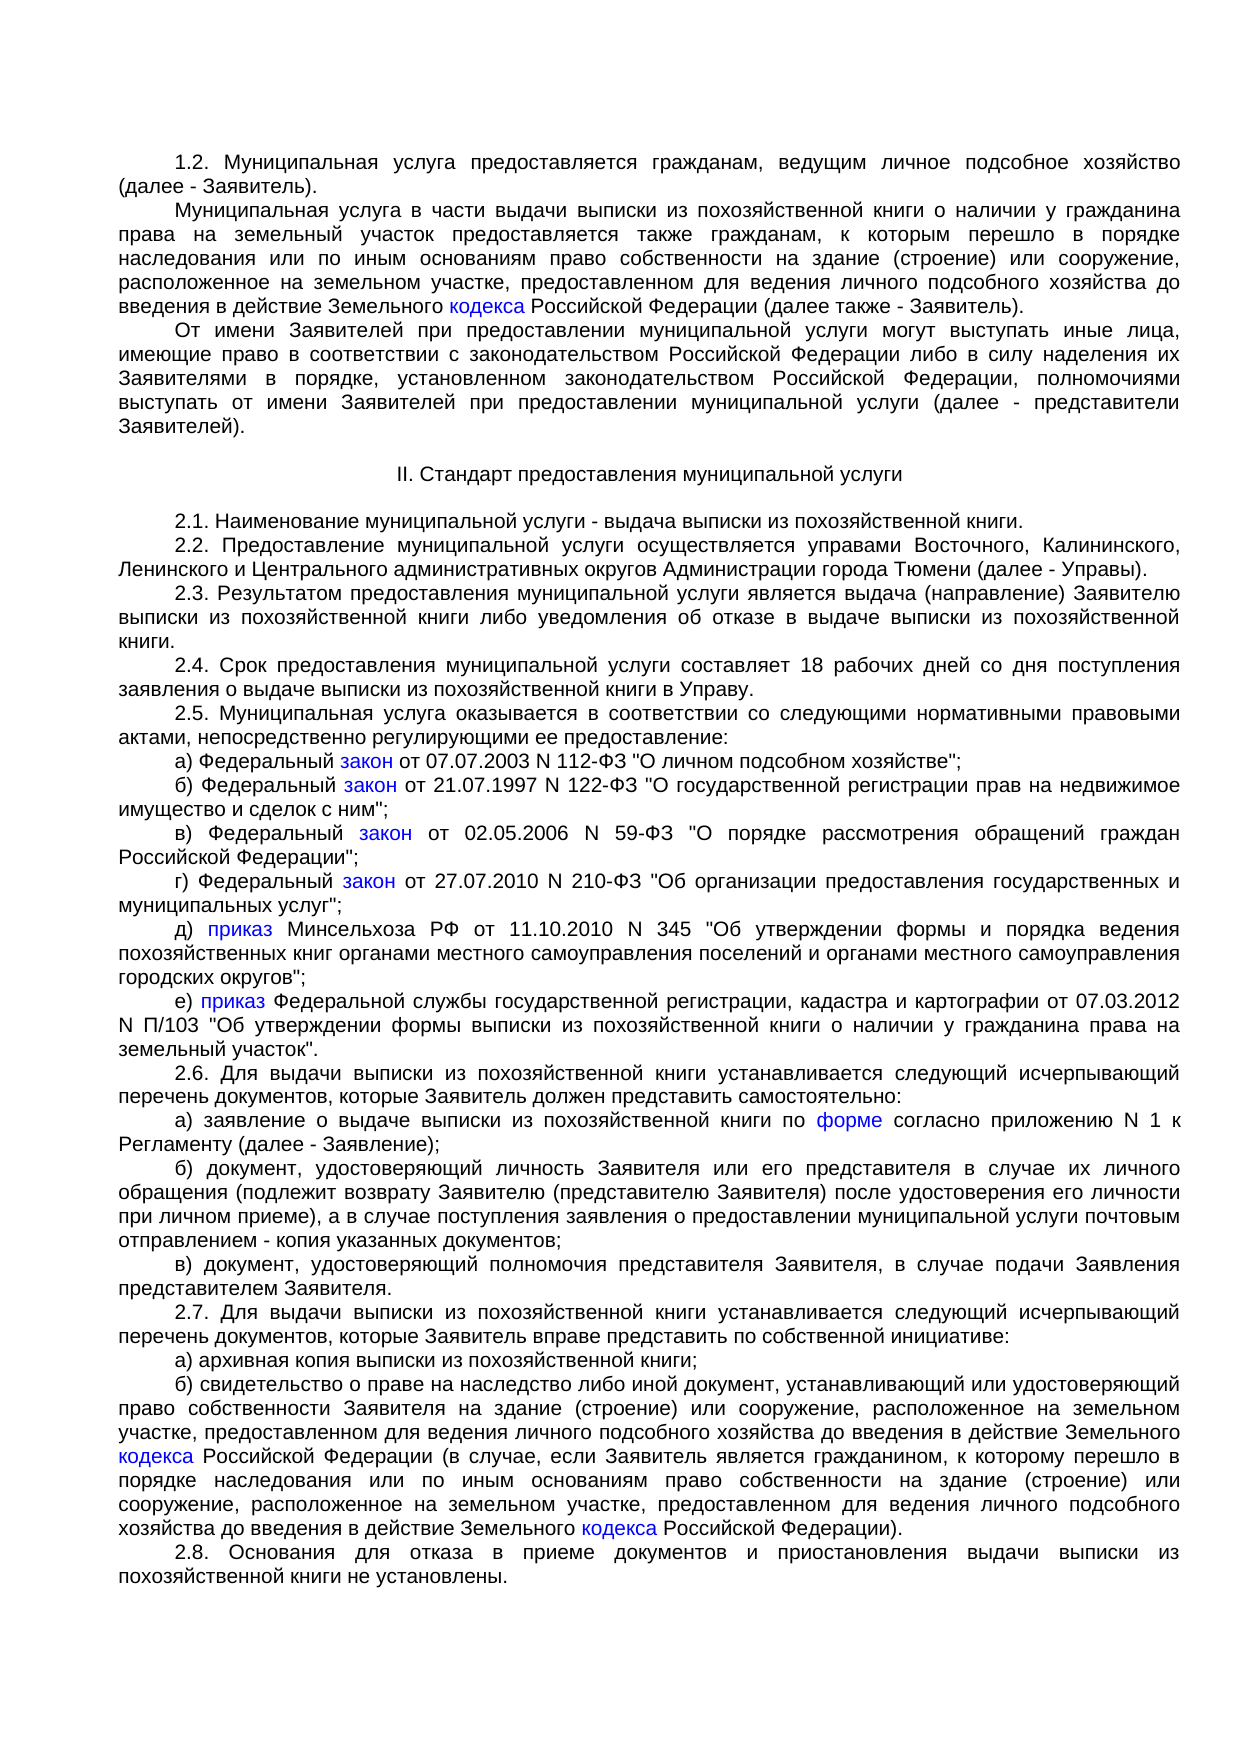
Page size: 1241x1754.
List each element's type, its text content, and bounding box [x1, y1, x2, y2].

text 2.8. Основания для отказа в приеме документов и приостановления выдачи выписки из похозяйственной книги не установлены. [118, 1539, 1181, 1587]
text а) архивная копия выписки из похозяйственной книги; [118, 1348, 1181, 1372]
text 2.5. Муниципальная услуга оказывается в соответствии со следующими нормативными правовыми актами, непосредственно регулирующими ее предоставление: [118, 701, 1181, 749]
text а) заявление о выдаче выписки из похозяйственной книги по форме согласно приложению N 1 к Регламенту (далее - Заявление); [118, 1108, 1181, 1156]
text в) Федеральный закон от 02.05.2006 N 59-ФЗ "О порядке рассмотрения обращений граждан Российской Федерации"; [118, 821, 1181, 869]
text д) приказ Минсельхоза РФ от 11.10.2010 N 345 "Об утверждении формы и порядка ведения похозяйственных книг органами местного самоуправления поселений и органами местного самоуправления городских округов"; [118, 917, 1181, 988]
text 2.6. Для выдачи выписки из похозяйственной книги устанавливается следующий исчерпывающий перечень документов, которые Заявитель должен представить самостоятельно: [118, 1060, 1181, 1108]
text б) документ, удостоверяющий личность Заявителя или его представителя в случае их личного обращения (подлежит возврату Заявителю (представителю Заявителя) после удостоверения его личности при личном приеме), а в случае поступления заявления о предоставлении муниципальной услуги почтовым отправлением - копия указанных документов; [118, 1156, 1181, 1252]
text б) свидетельство о праве на наследство либо иной документ, устанавливающий или удостоверяющий право собственности Заявителя на здание (строение) или сооружение, расположенное на земельном участке, предоставленном для ведения личного подсобного хозяйства до введения в действие Земельного кодекса Российской Федерации (в случае, если Заявитель является гражданином, к которому перешло в порядке наследования или по иным основаниям право собственности на здание (строение) или сооружение, расположенное на земельном участке, предоставленном для ведения личного подсобного хозяйства до введения в действие Земельного кодекса Российской Федерации). [118, 1372, 1181, 1539]
text в) документ, удостоверяющий полномочия представителя Заявителя, в случае подачи Заявления представителем Заявителя. [118, 1252, 1181, 1300]
text а) Федеральный закон от 07.07.2003 N 112-ФЗ "О личном подсобном хозяйстве"; [118, 749, 1181, 773]
text II. Стандарт предоставления муниципальной услуги [118, 461, 1181, 485]
text Муниципальная услуга в части выдачи выписки из похозяйственной книги о наличии у гражданина права на земельный участок предоставляется также гражданам, к которым перешло в порядке наследования или по иным основаниям право собственности на здание (строение) или сооружение, расположенное на земельном участке, предоставленном для ведения личного подсобного хозяйства до введения в действие Земельного кодекса Российской Федерации (далее также - Заявитель). [118, 198, 1181, 318]
text 2.3. Результатом предоставления муниципальной услуги является выдача (направление) Заявителю выписки из похозяйственной книги либо уведомления об отказе в выдаче выписки из похозяйственной книги. [118, 581, 1181, 653]
text 2.4. Срок предоставления муниципальной услуги составляет 18 рабочих дней со дня поступления заявления о выдаче выписки из похозяйственной книги в Управу. [118, 653, 1181, 701]
text 1.2. Муниципальная услуга предоставляется гражданам, ведущим личное подсобное хозяйство (далее - Заявитель). [118, 150, 1181, 198]
text 2.2. Предоставление муниципальной услуги осуществляется управами Восточного, Калининского, Ленинского и Центрального административных округов Администрации города Тюмени (далее - Управы). [118, 533, 1181, 581]
text От имени Заявителей при предоставлении муниципальной услуги могут выступать иные лица, имеющие право в соответствии с законодательством Российской Федерации либо в силу наделения их Заявителями в порядке, установленном законодательством Российской Федерации, полномочиями выступать от имени Заявителей при предоставлении муниципальной услуги (далее - представители Заявителей). [118, 318, 1181, 437]
text е) приказ Федеральной службы государственной регистрации, кадастра и картографии от 07.03.2012 N П/103 "Об утверждении формы выписки из похозяйственной книги о наличии у гражданина права на земельный участок". [118, 988, 1181, 1060]
text 2.7. Для выдачи выписки из похозяйственной книги устанавливается следующий исчерпывающий перечень документов, которые Заявитель вправе представить по собственной инициативе: [118, 1300, 1181, 1348]
text г) Федеральный закон от 27.07.2010 N 210-ФЗ "Об организации предоставления государственных и муниципальных услуг"; [118, 869, 1181, 917]
text б) Федеральный закон от 21.07.1997 N 122-ФЗ "О государственной регистрации прав на недвижимое имущество и сделок с ним"; [118, 773, 1181, 821]
text 2.1. Наименование муниципальной услуги - выдача выписки из похозяйственной книги. [118, 509, 1181, 533]
